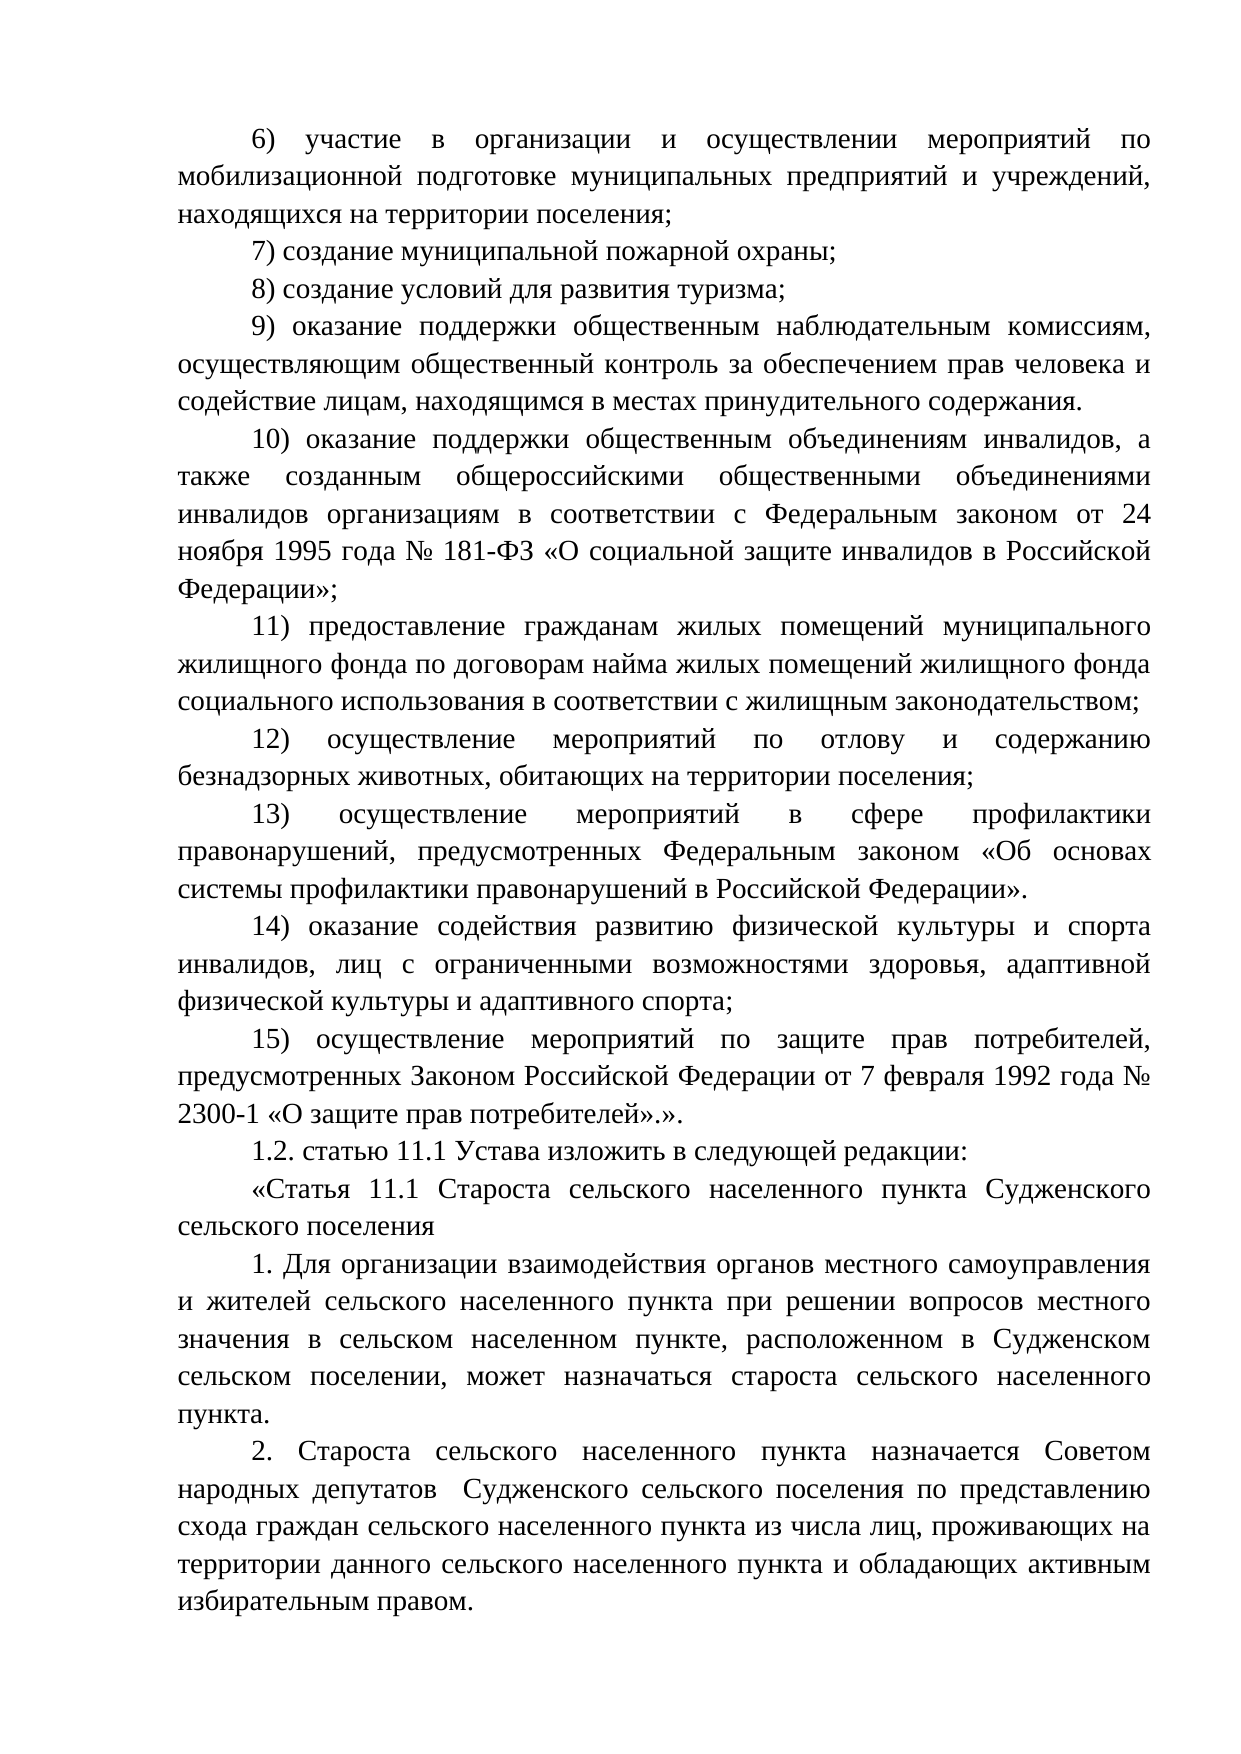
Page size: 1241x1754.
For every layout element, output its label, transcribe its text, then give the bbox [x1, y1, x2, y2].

text 1. Для организации взаимодействия органов местного самоуправления и жителей сельского населенного пункта при решении вопросов местного значения в сельском населенном пункте, расположенном в Судженском сельском поселении, может назначаться староста сельского населенного пункта. [177, 1243, 1152, 1431]
text «Статья 11.1 Староста сельского населенного пункта Судженского сельского поселения [177, 1168, 1152, 1243]
text 13) осуществление мероприятий в сфере профилактики правонарушений, предусмотренных Федеральным законом «Об основах системы профилактики правонарушений в Российской Федерации». [177, 793, 1152, 906]
text 8) создание условий для развития туризма; [177, 268, 1152, 306]
text 6) участие в организации и осуществлении мероприятий по мобилизационной подготовке муниципальных предприятий и учреждений, находящихся на территории поселения; [177, 118, 1152, 231]
text 10) оказание поддержки общественным объединениям инвалидов, а также созданным общероссийскими общественными объединениями инвалидов организациям в соответствии с Федеральным законом от 24 ноября 1995 года № 181-ФЗ «О социальной защите инвалидов в Российской Федерации»; [177, 418, 1152, 606]
text 12) осуществление мероприятий по отлову и содержанию безнадзорных животных, обитающих на территории поселения; [177, 718, 1152, 793]
text 7) создание муниципальной пожарной охраны; [177, 231, 1152, 268]
text 11) предоставление гражданам жилых помещений муниципального жилищного фонда по договорам найма жилых помещений жилищного фонда социального использования в соответствии с жилищным законодательством; [177, 606, 1152, 718]
text 9) оказание поддержки общественным наблюдательным комиссиям, осуществляющим общественный контроль за обеспечением прав человека и содействие лицам, находящимся в местах принудительного содержания. [177, 306, 1152, 418]
text 15) осуществление мероприятий по защите прав потребителей, предусмотренных Законом Российской Федерации от 7 февраля 1992 года № 2300-1 «О защите прав потребителей».». [177, 1018, 1152, 1131]
text 14) оказание содействия развитию физической культуры и спорта инвалидов, лиц с ограниченными возможностями здоровья, адаптивной физической культуры и адаптивного спорта; [177, 906, 1152, 1018]
text 1.2. статью 11.1 Устава изложить в следующей редакции: [177, 1131, 1152, 1168]
text 2. Староста сельского населенного пункта назначается Советом народных депутатов Судженского сельского поселения по представлению схода граждан сельского населенного пункта из числа лиц, проживающих на территории данного сельского населенного пункта и обладающих активным избирательным правом. [177, 1431, 1152, 1618]
